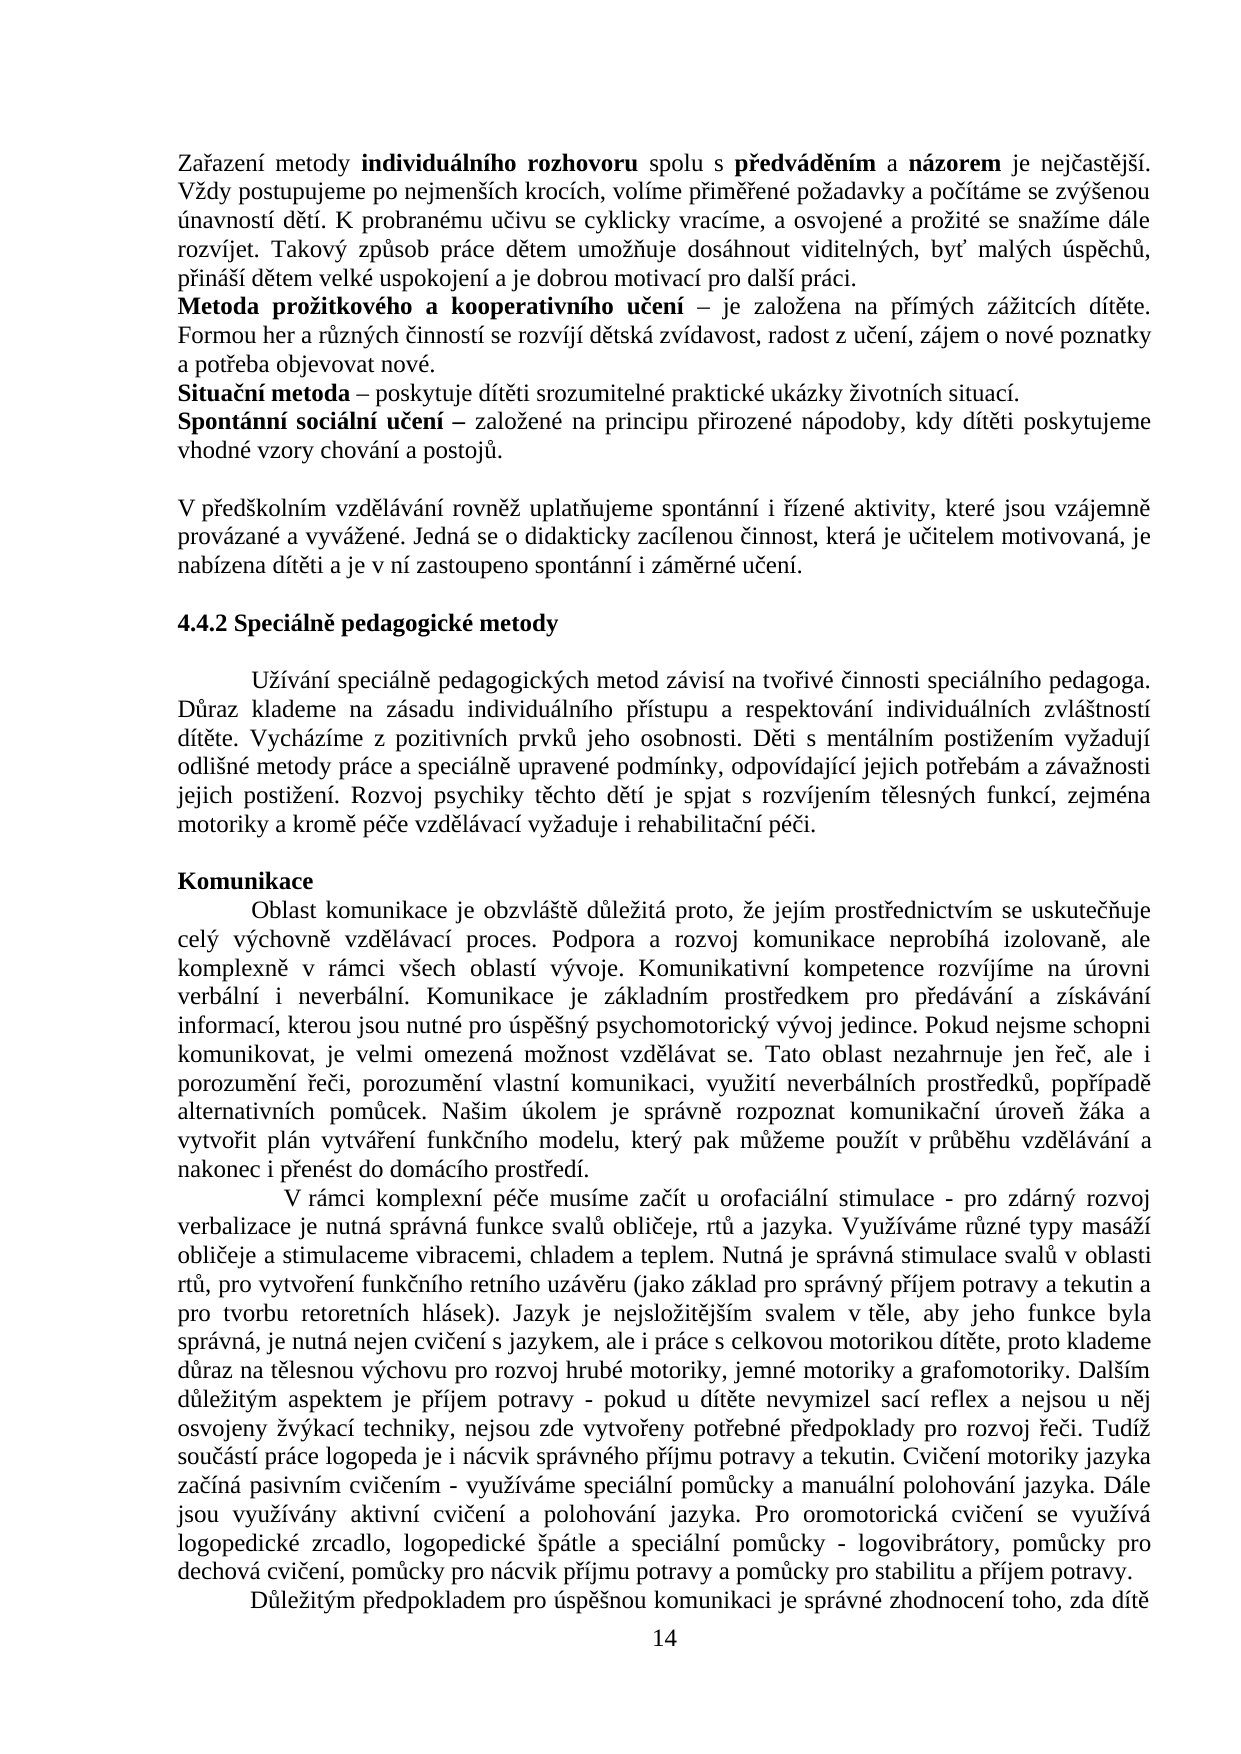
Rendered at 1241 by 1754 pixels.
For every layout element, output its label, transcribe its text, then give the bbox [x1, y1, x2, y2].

text Zařazení metody individuálního rozhovoru spolu s předváděním a názorem je nejčastější. Vždy postupujeme po nejmenších krocích, volíme přiměřené požadavky a počítáme se zvýšenou únavností dětí. K probranému učivu se cyklicky vracíme, a osvojené a prožité se snažíme dále rozvíjet. Takový způsob práce dětem umožňuje dosáhnout viditelných, byť malých úspěchů, přináší dětem velké uspokojení a je dobrou motivací pro další práci. [177, 148, 1152, 291]
text Spontánní sociální učení – založené na principu přirozené nápodoby, kdy dítěti poskytujeme vhodné vzory chování a postojů. [177, 406, 1152, 464]
text Oblast komunikace je obzvláště důležitá proto, že jejím prostřednictvím se uskutečňuje celý výchovně vzdělávací proces. Podpora a rozvoj komunikace neprobíhá izolovaně, ale komplexně v rámci všech oblastí vývoje. Komunikativní kompetence rozvíjíme na úrovni verbální i neverbální. Komunikace je základním prostředkem pro předávání a získávání informací, kterou jsou nutné pro úspěšný psychomotorický vývoj jedince. Pokud nejsme schopni komunikovat, je velmi omezená možnost vzdělávat se. Tato oblast nezahrnuje jen řeč, ale i porozumění řeči, porozumění vlastní komunikaci, využití neverbálních prostředků, popřípadě alternativních pomůcek. Našim úkolem je správně rozpoznat komunikační úroveň žáka a vytvořit plán vytváření funkčního modelu, který pak můžeme použít v průběhu vzdělávání a nakonec i přenést do domácího prostředí. [177, 895, 1152, 1183]
text V předškolním vzdělávání rovněž uplatňujeme spontánní i řízené aktivity, které jsou vzájemně provázané a vyvážené. Jedná se o didakticky zacílenou činnost, která je učitelem motivovaná, je nabízena dítěti a je v ní zastoupeno spontánní i záměrné učení. [177, 493, 1152, 579]
text Komunikace [177, 866, 1152, 895]
text 4.4.2 Speciálně pedagogické metody [177, 608, 1152, 636]
text V rámci komplexní péče musíme začít u orofaciální stimulace - pro zdárný rozvoj verbalizace je nutná správná funkce svalů obličeje, rtů a jazyka. Využíváme různé typy masáží obličeje a stimulaceme vibracemi, chladem a teplem. Nutná je správná stimulace svalů v oblasti rtů, pro vytvoření funkčního retního uzávěru (jako základ pro správný příjem potravy a tekutin a pro tvorbu retoretních hlásek). Jazyk je nejsložitějším svalem v těle, aby jeho funkce byla správná, je nutná nejen cvičení s jazykem, ale i práce s celkovou motorikou dítěte, proto klademe důraz na tělesnou výchovu pro rozvoj hrubé motoriky, jemné motoriky a grafomotoriky. Dalším důležitým aspektem je příjem potravy - pokud u dítěte nevymizel sací reflex a nejsou u něj osvojeny žvýkací techniky, nejsou zde vytvořeny potřebné předpoklady pro rozvoj řeči. Tudíž součástí práce logopeda je i nácvik správného příjmu potravy a tekutin. Cvičení motoriky jazyka začíná pasivním cvičením - využíváme speciální pomůcky a manuální polohování jazyka. Dále jsou využívány aktivní cvičení a polohování jazyka. Pro oromotorická cvičení se využívá logopedické zrcadlo, logopedické špátle a speciální pomůcky - logovibrátory, pomůcky pro dechová cvičení, pomůcky pro nácvik příjmu potravy a pomůcky pro stabilitu a příjem potravy. [177, 1183, 1152, 1585]
text Metoda prožitkového a kooperativního učení – je založena na přímých zážitcích dítěte. Formou her a různých činností se rozvíjí dětská zvídavost, radost z učení, zájem o nové poznatky a potřeba objevovat nové. [177, 291, 1152, 378]
text Užívání speciálně pedagogických metod závisí na tvořivé činnosti speciálního pedagoga. Důraz klademe na zásadu individuálního přístupu a respektování individuálních zvláštností dítěte. Vycházíme z pozitivních prvků jeho osobnosti. Děti s mentálním postižením vyžadují odlišné metody práce a speciálně upravené podmínky, odpovídající jejich potřebám a závažnosti jejich postižení. Rozvoj psychiky těchto dětí je spjat s rozvíjením tělesných funkcí, zejména motoriky a kromě péče vzdělávací vyžaduje i rehabilitační péči. [177, 665, 1152, 838]
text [177, 1585, 1152, 1614]
text Situační metoda – poskytuje dítěti srozumitelné praktické ukázky životních situací. [177, 378, 1152, 406]
